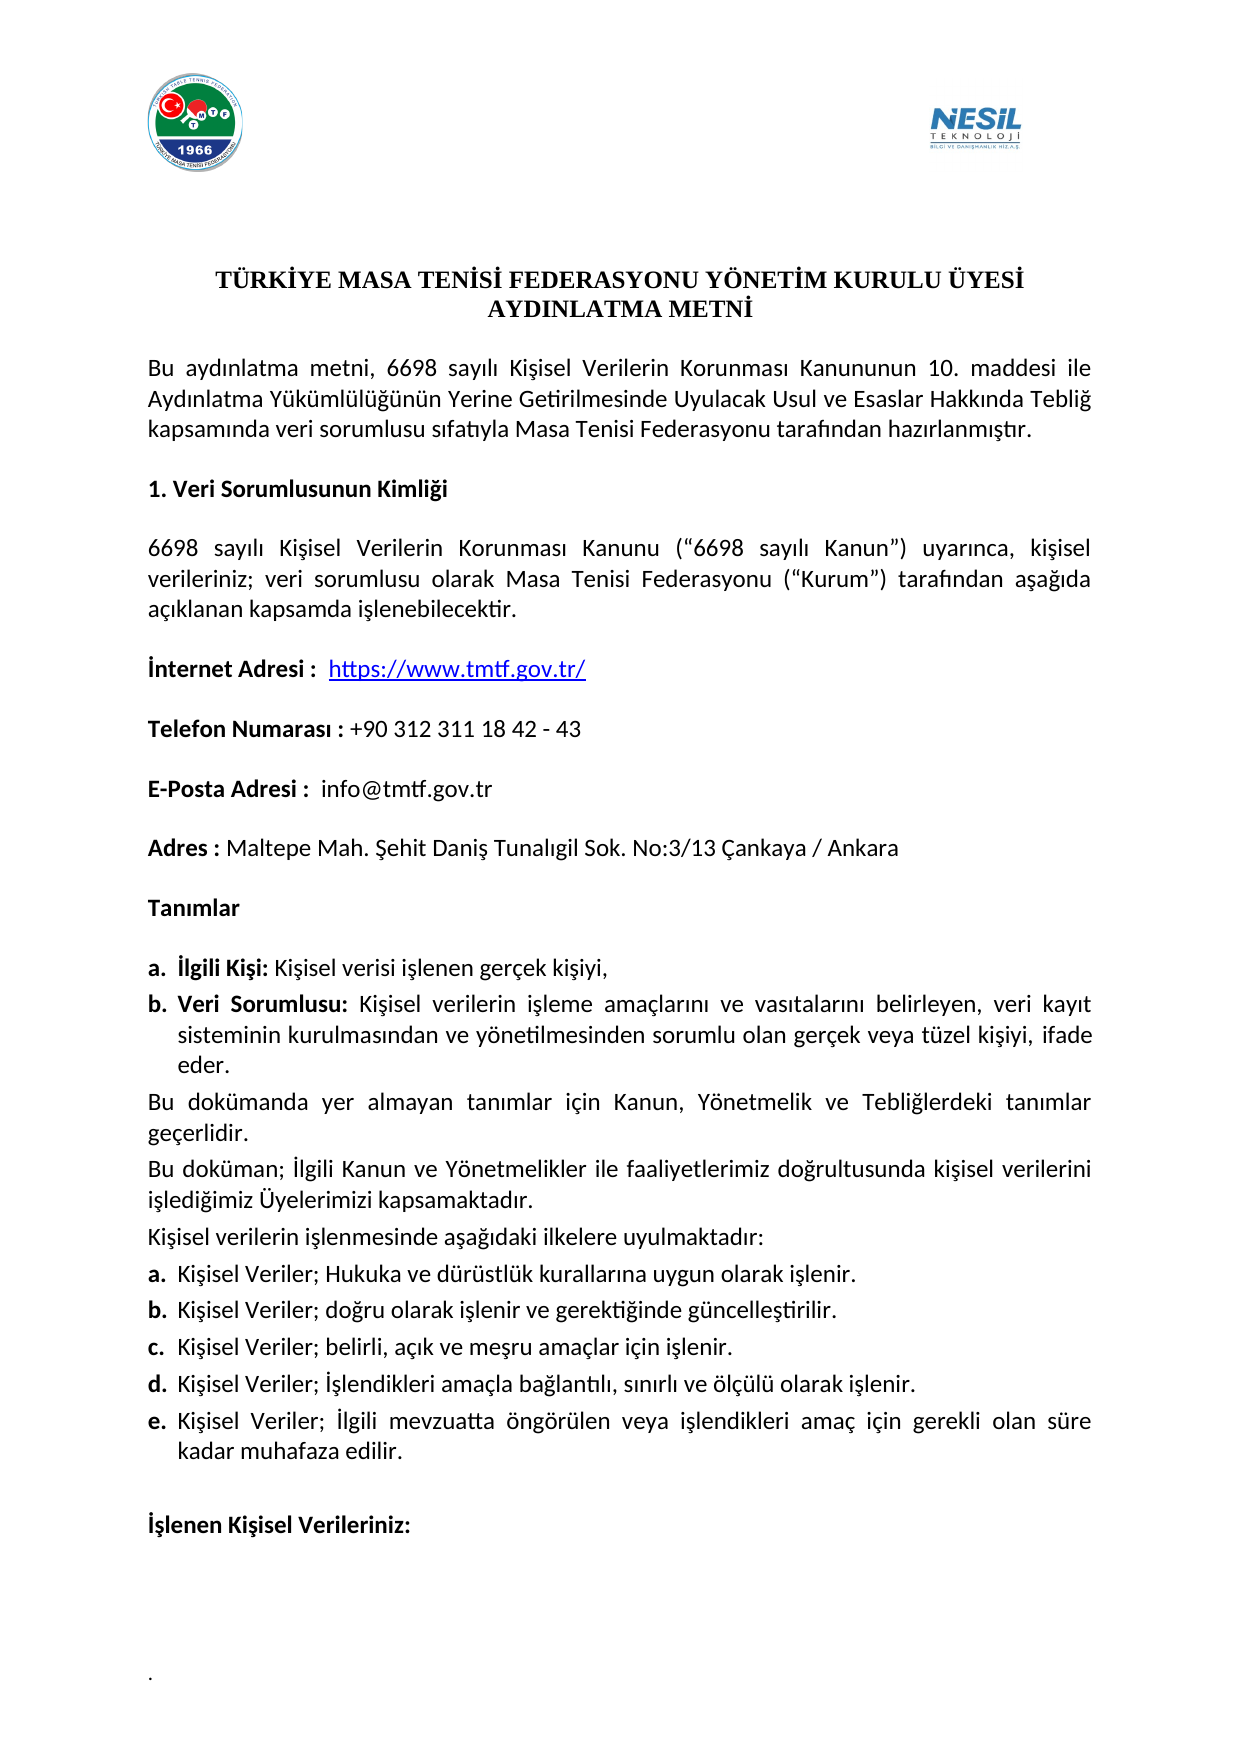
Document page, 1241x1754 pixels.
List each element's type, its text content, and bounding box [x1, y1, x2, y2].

text İşlenen Kişisel Verileriniz: [148, 1509, 1093, 1539]
text Adres : Maltepe Mah. Şehit Daniş Tunalıgil Sok. No:3/13 Çankaya / Ankara [148, 832, 1093, 863]
text Bu dokümanda yer almayan tanımlar için Kanun, Yönetmelik ve Tebliğlerdeki tanımlar geçerlidir. [148, 1086, 1093, 1147]
list Veri Sorumlusu: Kişisel verilerin işleme amaçlarını ve vasıtalarını belirleyen, veri kayıt sisteminin kurulmasından ve yönetilmesinden sorumlu olan gerçek veya tüzel kişiyi, ifade eder. [148, 988, 1093, 1080]
text Bu aydınlatma metni, 6698 sayılı Kişisel Verilerin Korunması Kanununun 10. maddesi ile Aydınlatma Yükümlülüğünün Yerine Getirilmesinde Uyulacak Usul ve Esaslar Hakkında Tebliğ kapsamında veri sorumlusu sıfatıyla Masa Tenisi Federasyonu tarafından hazırlanmıştır. [148, 352, 1093, 444]
text E-Posta Adresi : info@tmtf.gov.tr [148, 773, 1093, 803]
list İlgili Kişi: Kişisel verisi işlenen gerçek kişiyi, [148, 952, 1093, 982]
text İnternet Adresi : https://www.tmtf.gov.tr/ [148, 653, 1093, 684]
text 1. Veri Sorumlusunun Kimliği [148, 473, 1093, 503]
text Telefon Numarası : +90 312 311 18 42 - 43 [148, 713, 1093, 743]
list Kişisel Veriler; Hukuka ve dürüstlük kurallarına uygun olarak işlenir. [148, 1258, 1093, 1288]
text Kişisel verilerin işlenmesinde aşağıdaki ilkelere uyulmaktadır: [148, 1221, 1093, 1251]
text TÜRKİYE MASA TENİSİ FEDERASYONU YÖNETİM KURULU ÜYESİ AYDINLATMA METNİ [148, 266, 1093, 323]
list Kişisel Veriler; İşlendikleri amaçla bağlantılı, sınırlı ve ölçülü olarak işlenir. [148, 1368, 1093, 1398]
list Kişisel Veriler; doğru olarak işlenir ve gerektiğinde güncelleştirilir. [148, 1294, 1093, 1325]
list Kişisel Veriler; İlgili mevzuatta öngörülen veya işlendikleri amaç için gerekli olan süre kadar muhafaza edilir. [148, 1405, 1093, 1466]
text Bu doküman; İlgili Kanun ve Yönetmelikler ile faaliyetlerimiz doğrultusunda kişisel verilerini işlediğimiz Üyelerimizi kapsamaktadır. [148, 1154, 1093, 1215]
text 6698 sayılı Kişisel Verilerin Korunması Kanunu (“6698 sayılı Kanun”) uyarınca, kişisel verileriniz; veri sorumlusu olarak Masa Tenisi Federasyonu (“Kurum”) tarafından aşağıda açıklanan kapsamda işlenebilecektir. [148, 533, 1093, 624]
text Tanımlar [148, 892, 1093, 923]
picture [147, 73, 243, 172]
picture [929, 78, 1023, 172]
list Kişisel Veriler; belirli, açık ve meşru amaçlar için işlenir. [148, 1331, 1093, 1362]
